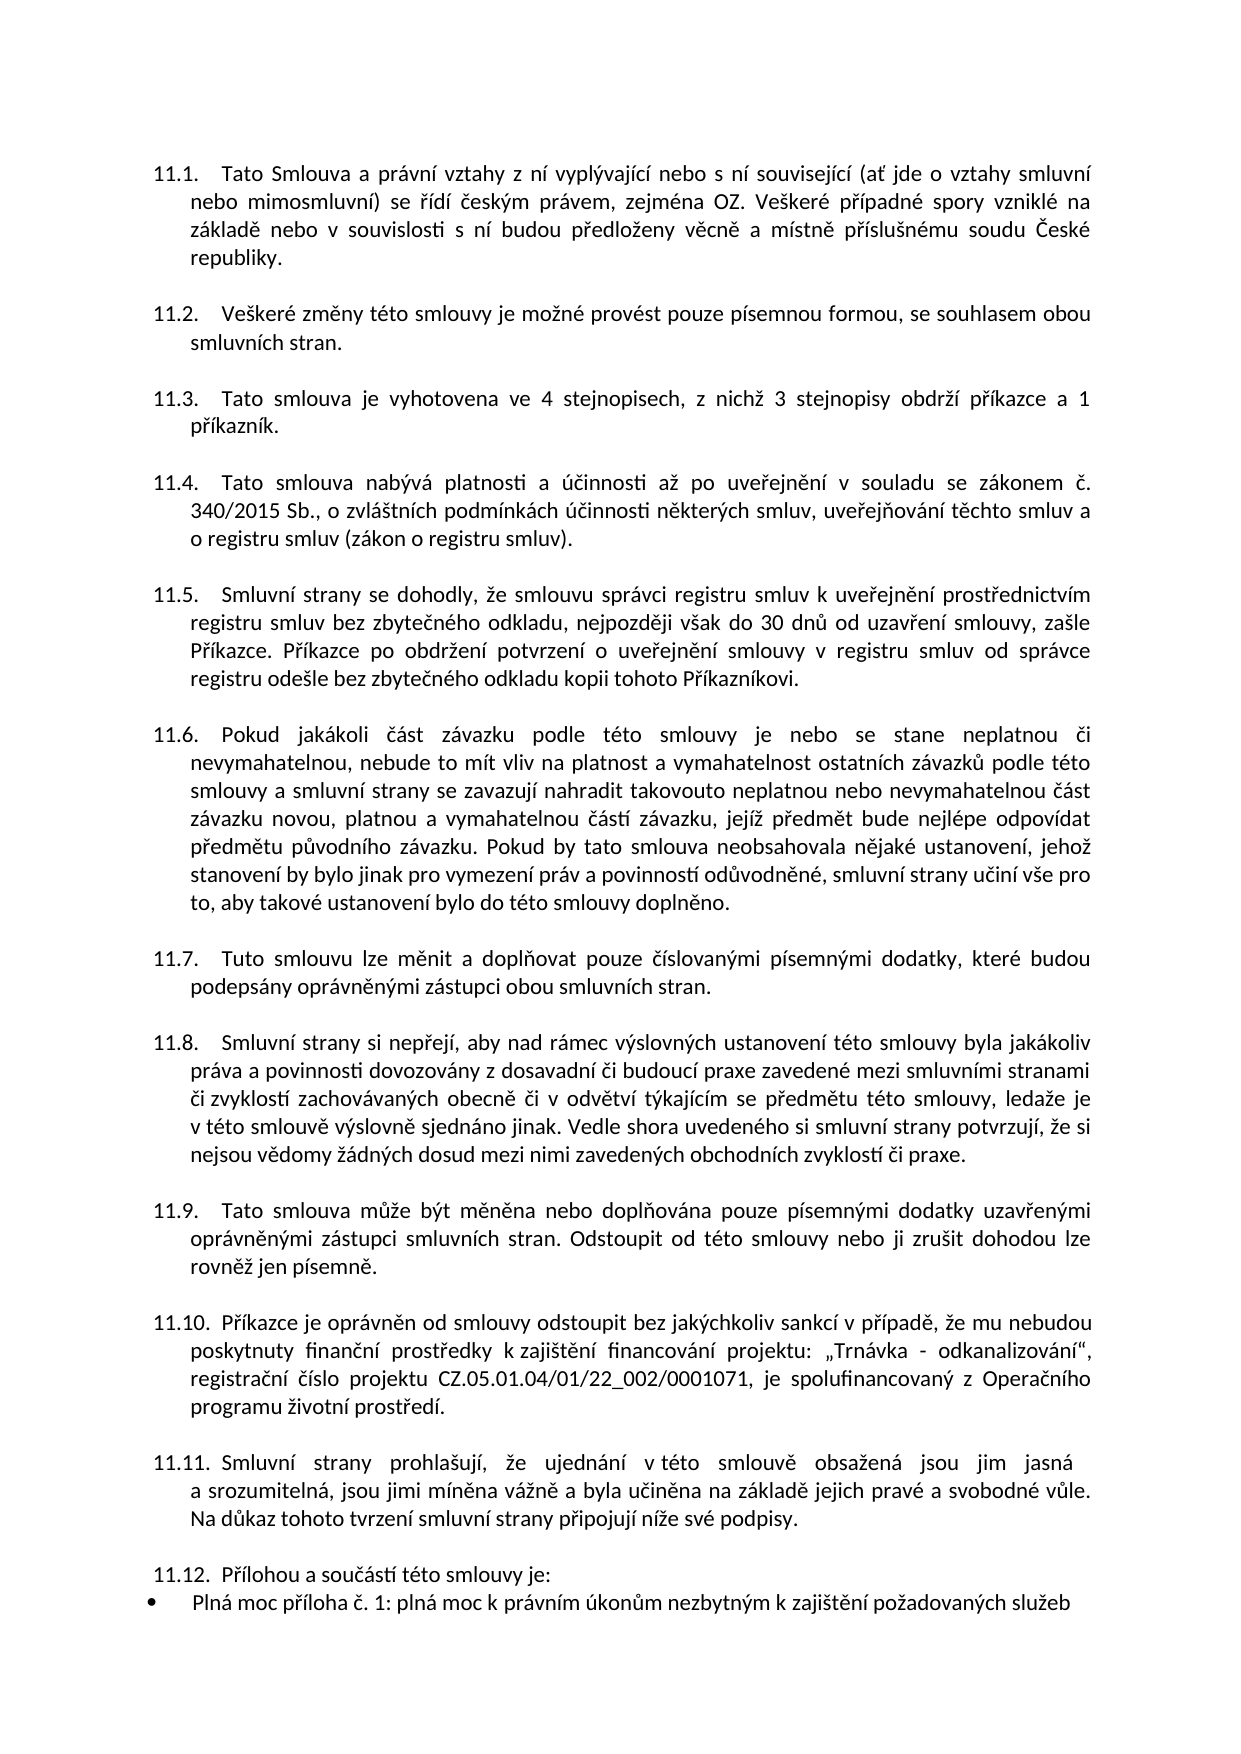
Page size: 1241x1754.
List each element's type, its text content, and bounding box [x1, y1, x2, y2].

list Přílohou a součástí této smlouvy je: [153, 1561, 1092, 1588]
list Tato Smlouva a právní vztahy z ní vyplývající nebo s ní související (ať jde o vztahy smluvní nebo mimosmluvní) se řídí českým právem, zejména OZ. Veškeré případné spory vzniklé na základě nebo v souvislosti s ní budou předloženy věcně a místně příslušnému soudu České republiky. [153, 159, 1092, 272]
list Pokud jakákoli část závazku podle této smlouvy je nebo se stane neplatnou či nevymahatelnou, nebude to mít vliv na platnost a vymahatelnost ostatních závazků podle této smlouvy a smluvní strany se zavazují nahradit takovouto neplatnou nebo nevymahatelnou část závazku novou, platnou a vymahatelnou částí závazku, jejíž předmět bude nejlépe odpovídat předmětu původního závazku. Pokud by tato smlouva neobsahovala nějaké ustanovení, jehož stanovení by bylo jinak pro vymezení práv a povinností odůvodněné, smluvní strany učiní vše pro to, aby takové ustanovení bylo do této smlouvy doplněno. [153, 720, 1092, 916]
list Příkazce je oprávněn od smlouvy odstoupit bez jakýchkoliv sankcí v případě, že mu nebudou poskytnuty finanční prostředky k zajištění financování projektu: „Trnávka - odkanalizování“, registrační číslo projektu CZ.05.01.04/01/22_002/0001071, je spolufinancovaný z Operačního programu životní prostředí. [153, 1308, 1092, 1420]
list Tato smlouva může být měněna nebo doplňována pouze písemnými dodatky uzavřenými oprávněnými zástupci smluvních stran. Odstoupit od této smlouvy nebo ji zrušit dohodou lze rovněž jen písemně. [153, 1196, 1092, 1280]
list Tuto smlouvu lze měnit a doplňovat pouze číslovanými písemnými dodatky, které budou podepsány oprávněnými zástupci obou smluvních stran. [153, 944, 1092, 1000]
list Tato smlouva je vyhotovena ve 4 stejnopisech, z nichž 3 stejnopisy obdrží příkazce a 1 příkazník. [153, 384, 1092, 440]
list Smluvní strany si nepřejí, aby nad rámec výslovných ustanovení této smlouvy byla jakákoliv práva a povinnosti dovozovány z dosavadní či budoucí praxe zavedené mezi smluvními stranami či zvyklostí zachovávaných obecně či v odvětví týkajícím se předmětu této smlouvy, ledaže je v této smlouvě výslovně sjednáno jinak. Vedle shora uvedeného si smluvní strany potvrzují, že si nejsou vědomy žádných dosud mezi nimi zavedených obchodních zvyklostí či praxe. [153, 1028, 1092, 1168]
list Plná moc příloha č. 1: plná moc k právním úkonům nezbytným k zajištění požadovaných služeb [148, 1588, 1092, 1617]
list Tato smlouva nabývá platnosti a účinnosti až po uveřejnění v souladu se zákonem č. 340/2015 Sb., o zvláštních podmínkách účinnosti některých smluv, uveřejňování těchto smluv a o registru smluv (zákon o registru smluv). [153, 468, 1092, 552]
list Veškeré změny této smlouvy je možné provést pouze písemnou formou, se souhlasem obou smluvních stran. [153, 299, 1092, 356]
list Smluvní strany se dohodly, že smlouvu správci registru smluv k uveřejnění prostřednictvím registru smluv bez zbytečného odkladu, nejpozději však do 30 dnů od uzavření smlouvy, zašle Příkazce. Příkazce po obdržení potvrzení o uveřejnění smlouvy v registru smluv od správce registru odešle bez zbytečného odkladu kopii tohoto Příkazníkovi. [153, 580, 1092, 692]
list Smluvní strany prohlašují, že ujednání v této smlouvě obsažená jsou jim jasná a srozumitelná, jsou jimi míněna vážně a byla učiněna na základě jejich pravé a svobodné vůle. Na důkaz tohoto tvrzení smluvní strany připojují níže své podpisy. [153, 1448, 1092, 1532]
